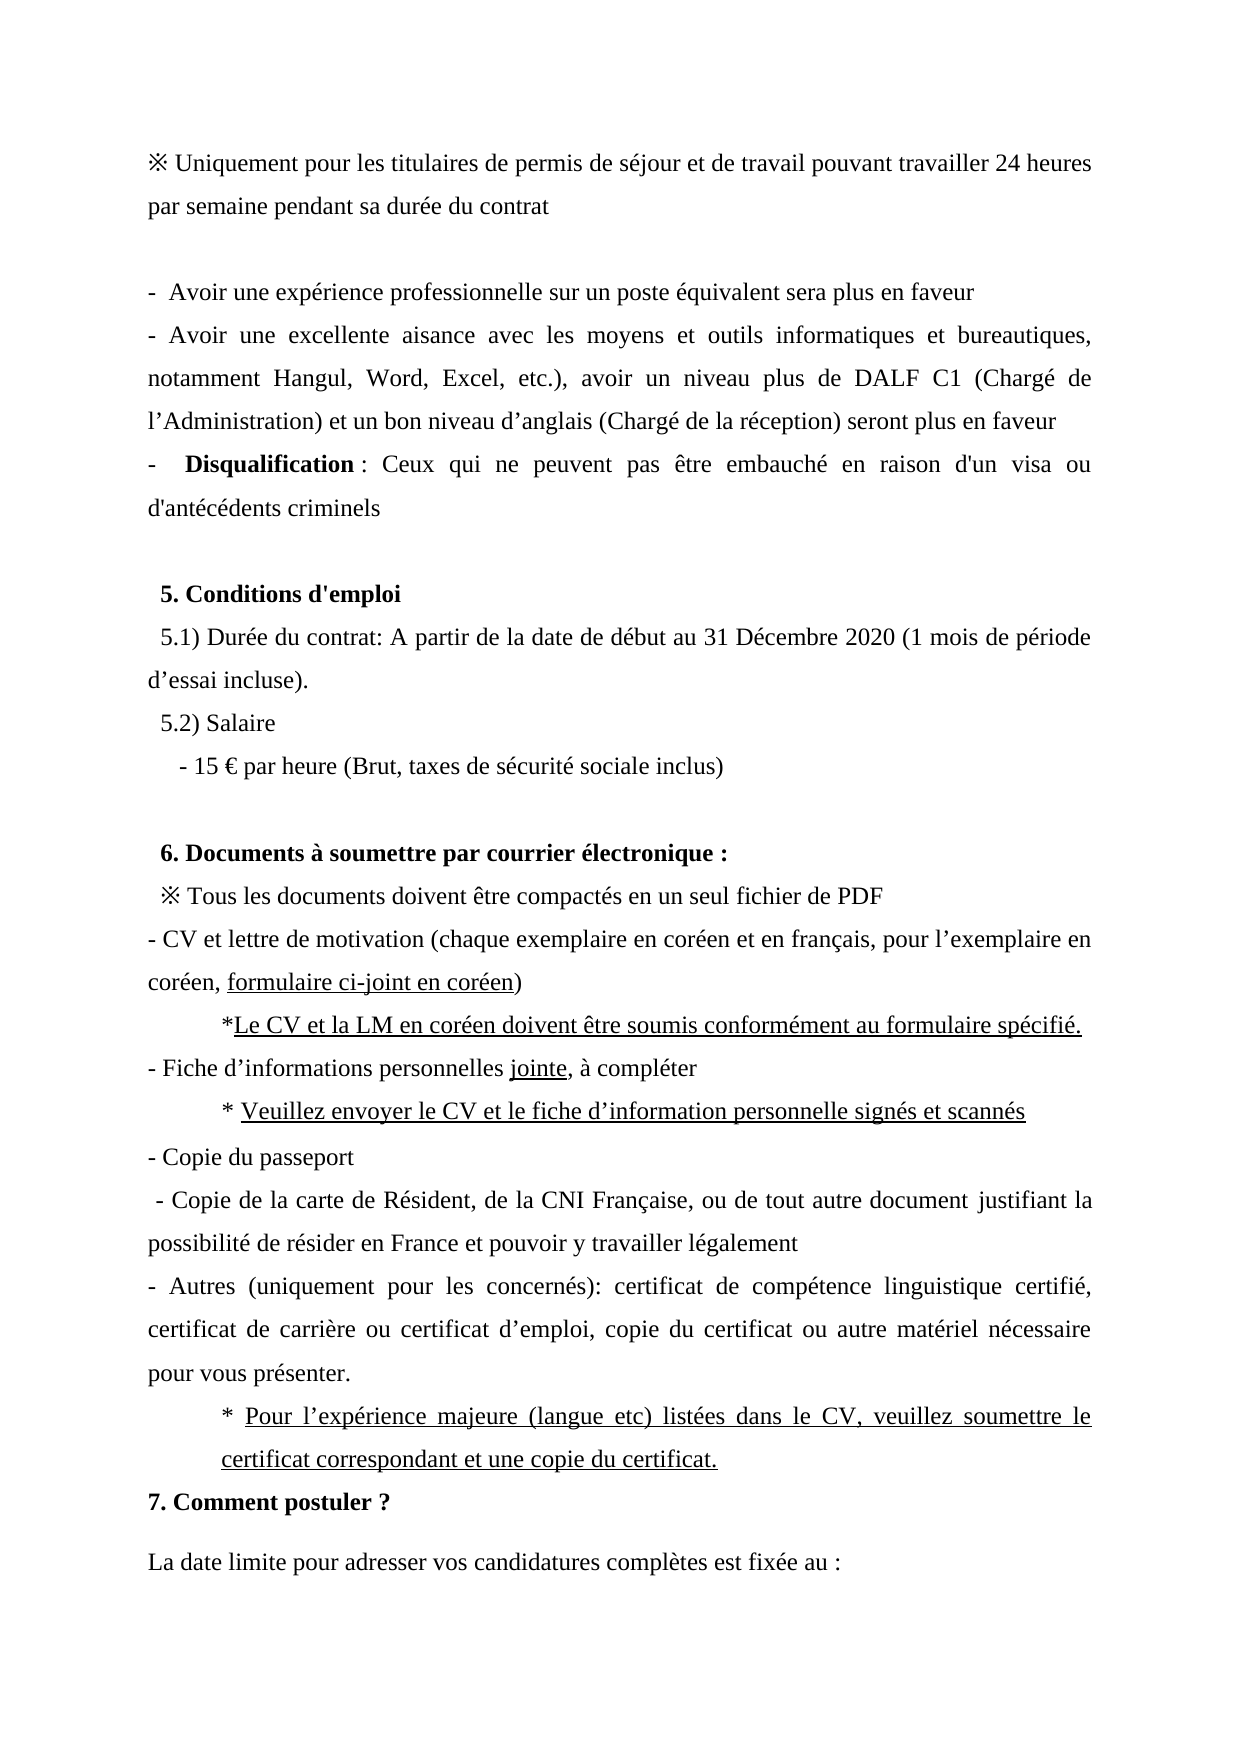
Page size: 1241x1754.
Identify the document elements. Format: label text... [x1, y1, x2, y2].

text - Fiche d’informations personnelles jointe, à compléter [148, 1053, 1093, 1082]
text *Le CV et la LM en coréen doivent être soumis conformément au formulaire spécifié. [221, 1010, 1093, 1039]
text 6. Documents à soumettre par courrier électronique : [148, 838, 1093, 866]
text - Disqualification : Ceux qui ne peuvent pas être embauché en raison d'un visa ou d'antécédents criminels [148, 449, 1093, 521]
text * Veuillez envoyer le CV et le fiche d’information personnelle signés et scannés [148, 1096, 1093, 1125]
text 7. Comment postuler ? [148, 1487, 1093, 1516]
text La date limite pour adresser vos candidatures complètes est fixée au : [148, 1547, 1093, 1576]
text ※ Tous les documents doivent être compactés en un seul fichier de PDF [148, 881, 1093, 909]
text - Copie du passeport [148, 1142, 1093, 1171]
text 5.1) Durée du contrat: A partir de la date de début au 31 Décembre 2020 (1 mois de période d’essai incluse). [148, 622, 1093, 694]
text 5. Conditions d'emploi [148, 579, 1093, 608]
text - Copie de la carte de Résident, de la CNI Française, ou de tout autre document justifiant la possibilité de résider en France et pouvoir y travailler légalement [148, 1185, 1093, 1257]
text - Autres (uniquement pour les concernés): certificat de compétence linguistique certifié, certificat de carrière ou certificat d’emploi, copie du certificat ou autre matériel nécessaire pour vous présenter. [148, 1271, 1093, 1386]
text - CV et lettre de motivation (chaque exemplaire en coréen et en français, pour l’exemplaire en coréen, formulaire ci-joint en coréen) [148, 924, 1093, 996]
text * Pour l’expérience majeure (langue etc) listées dans le CV, veuillez soumettre le certificat correspondant et une copie du certificat. [221, 1401, 1093, 1473]
text - 15 € par heure (Brut, taxes de sécurité sociale inclus) [148, 751, 1093, 780]
text - Avoir une excellente aisance avec les moyens et outils informatiques et bureautiques, notamment Hangul, Word, Excel, etc.), avoir un niveau plus de DALF C1 (Chargé de l’Administration) et un bon niveau d’anglais (Chargé de la réception) seront plus en faveur [148, 320, 1093, 435]
text ※ Uniquement pour les titulaires de permis de séjour et de travail pouvant travailler 24 heures par semaine pendant sa durée du contrat [148, 148, 1093, 219]
text 5.2) Salaire [148, 708, 1093, 737]
text - Avoir une expérience professionnelle sur un poste équivalent sera plus en faveur [148, 277, 1093, 306]
